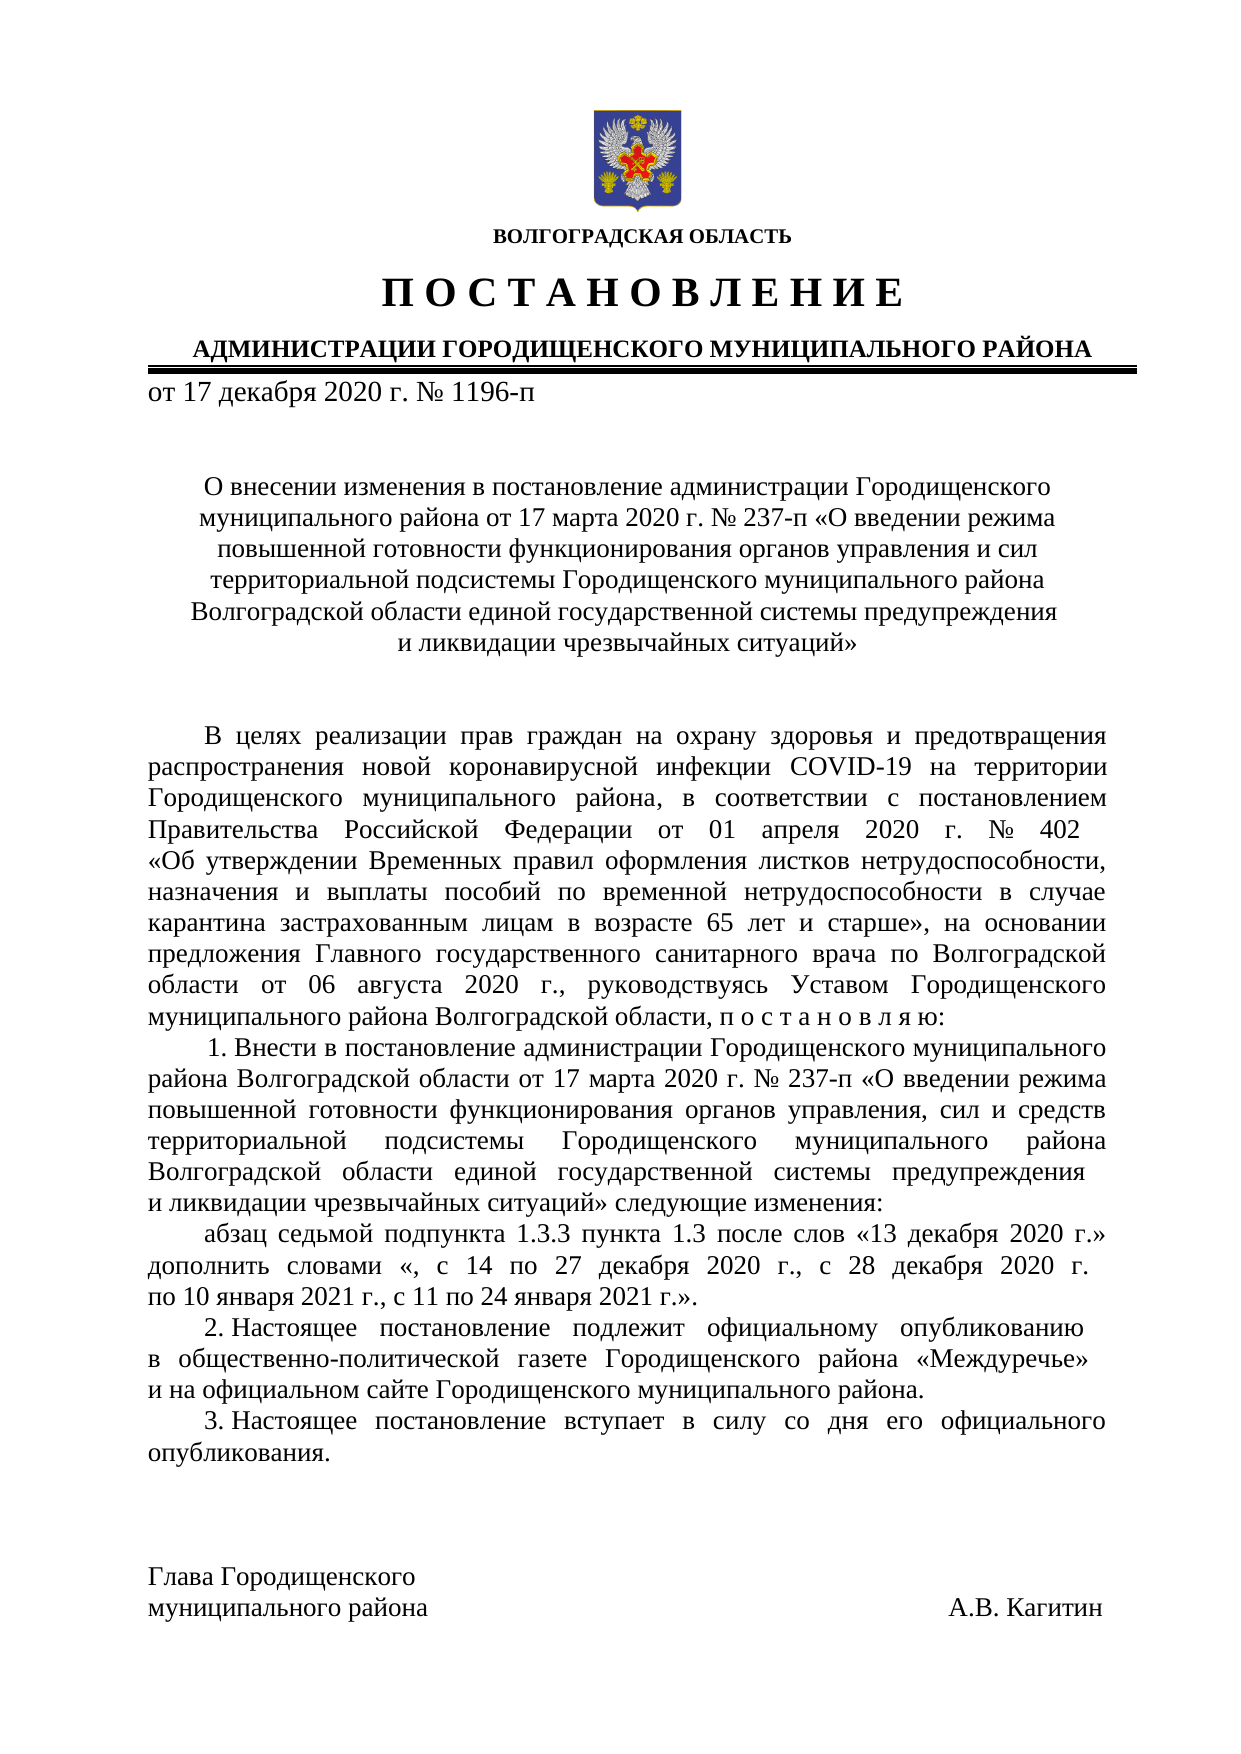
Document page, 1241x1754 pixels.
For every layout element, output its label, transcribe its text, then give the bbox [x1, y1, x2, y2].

text Глава Городищенского [148, 1560, 1107, 1591]
subtitle АДМИНИСТРАЦИИ ГОРОДИЩЕНСКОГО МУНИЦИПАЛЬНОГО РАЙОНА [148, 334, 1137, 365]
title 1. Внести в постановление администрации Городищенского муниципального района Волгоградской области от 17 марта 2020 г. № 237-п «О введении режима повышенной готовности функционирования органов управления, сил и средств территориальной подсистемы Городищенского муниципального района Волгоградской области единой государственной системы предупреждения и ликвидации чрезвычайных ситуаций» следующие изменения: [148, 1031, 1107, 1218]
text 2. Настоящее постановление подлежит официальному опубликованию в общественно-политической газете Городищенского района «Междуречье» и на официальном сайте Городищенского муниципального района. [148, 1311, 1107, 1404]
text от 17 декабря 2020 г. № 1196-п [148, 374, 1137, 408]
text муниципального района А.В. Кагитин [148, 1591, 1107, 1622]
title О внесении изменения в постановление администрации Городищенского муниципального района от 17 марта 2020 г. № 237-п «О введении режима повышенной готовности функционирования органов управления и сил территориальной подсистемы Городищенского муниципального района Волгоградской области единой государственной системы предупреждения и ликвидации чрезвычайных ситуаций» [148, 470, 1107, 657]
text абзац седьмой подпункта 1.3.3 пункта 1.3 после слов «13 декабря 2020 г.» дополнить словами «, с 14 по 27 декабря 2020 г., с 28 декабря 2020 г. по 10 января 2021 г., с 11 по 24 января 2021 г.». [148, 1218, 1107, 1311]
text ВОЛГОГРАДСКАЯ ОБЛАСТЬ [148, 224, 1137, 248]
subtitle П О С Т А Н О В Л Е Н И Е [148, 267, 1137, 315]
picture [593, 110, 682, 212]
text В целях реализации прав граждан на охрану здоровья и предотвращения распространения новой коронавирусной инфекции COVID-19 на территории Городищенского муниципального района, в соответствии с постановлением Правительства Российской Федерации от 01 апреля 2020 г. № 402 «Об утверждении Временных правил оформления листков нетрудоспособности, назначения и выплаты пособий по временной нетрудоспособности в случае карантина застрахованным лицам в возрасте 65 лет и старше», на основании предложения Главного государственного санитарного врача по Волгоградской области от 06 августа 2020 г., руководствуясь Уставом Городищенского муниципального района Волгоградской области, п о с т а н о в л я ю: [148, 719, 1107, 1031]
text 3. Настоящее постановление вступает в силу со дня его официального опубликования. [148, 1404, 1107, 1467]
